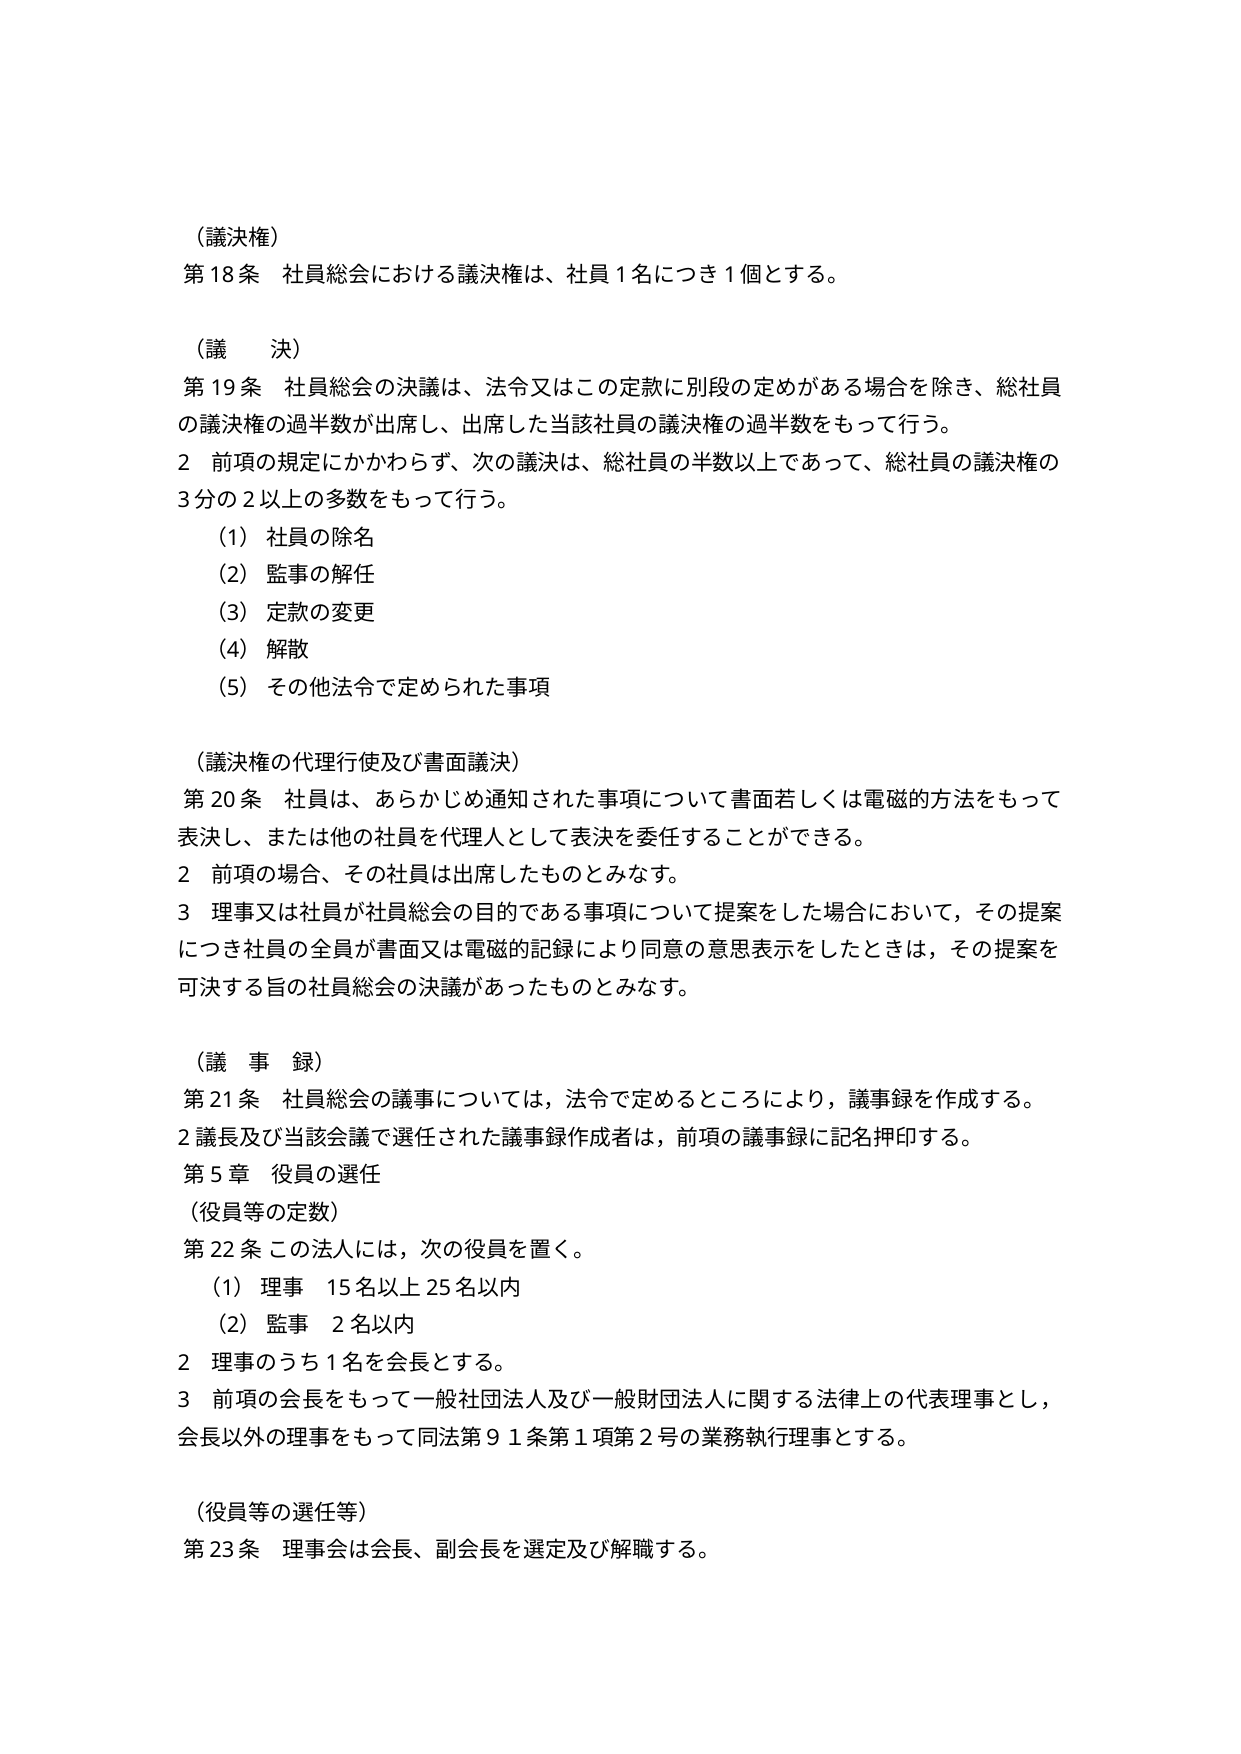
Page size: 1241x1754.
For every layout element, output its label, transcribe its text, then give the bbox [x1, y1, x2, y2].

text 2 議長及び当該会議で選任された議事録作成者は，前項の議事録に記名押印する。 [177, 1117, 1063, 1154]
text （4） 解散 [177, 629, 1063, 667]
text （1） 社員の除名 [177, 517, 1063, 554]
text （3） 定款の変更 [177, 592, 1063, 629]
text （議決権の代理行使及び書面議決） [177, 742, 1063, 779]
text （1） 理事 15名以上 25名以内 [177, 1267, 1063, 1304]
text 3 理事又は社員が社員総会の目的である事項について提案をした場合において，その提案につき社員の全員が書面又は電磁的記録により同意の意思表示をしたときは，その提案を可決する旨の社員総会の決議があったものとみなす。 [177, 892, 1063, 1004]
text （議 決） [177, 329, 1063, 367]
text 第20条 社員は、あらかじめ通知された事項について書面若しくは電磁的方法をもって表決し、または他の社員を代理人として表決を委任することができる。 [177, 779, 1063, 854]
text 2 前項の場合、その社員は出席したものとみなす。 [177, 854, 1063, 892]
text 3 前項の会長をもって一般社団法人及び一般財団法人に関する法律上の代表理事とし，会長以外の理事をもって同法第９１条第１項第２号の業務執行理事とする。 [177, 1379, 1063, 1454]
text 第 22 条 この法人には，次の役員を置く。 [177, 1229, 1063, 1267]
text （議決権） [177, 217, 1063, 254]
text 2 前項の規定にかかわらず、次の議決は、総社員の半数以上であって、総社員の議決権の3分の2以上の多数をもって行う。 [177, 442, 1063, 517]
text 2 理事のうち1名を会長とする。 [177, 1342, 1063, 1379]
text （2） 監事の解任 [177, 554, 1063, 592]
text 第18条 社員総会における議決権は、社員1名につき1個とする。 [177, 254, 1063, 292]
text （役員等の定数） [177, 1192, 1063, 1229]
text （5） その他法令で定められた事項 [177, 667, 1063, 704]
text 第21条 社員総会の議事については，法令で定めるところにより，議事録を作成する。 [177, 1079, 1063, 1117]
text （2） 監事 2 名以内 [177, 1304, 1063, 1342]
text （役員等の選任等） [177, 1492, 1063, 1529]
text （議 事 録） [177, 1042, 1063, 1079]
text 第 5 章 役員の選任 [177, 1154, 1063, 1192]
text 第23条 理事会は会長、副会長を選定及び解職する。 [177, 1529, 1063, 1567]
text 第19条 社員総会の決議は、法令又はこの定款に別段の定めがある場合を除き、総社員の議決権の過半数が出席し、出席した当該社員の議決権の過半数をもって行う。 [177, 367, 1063, 442]
